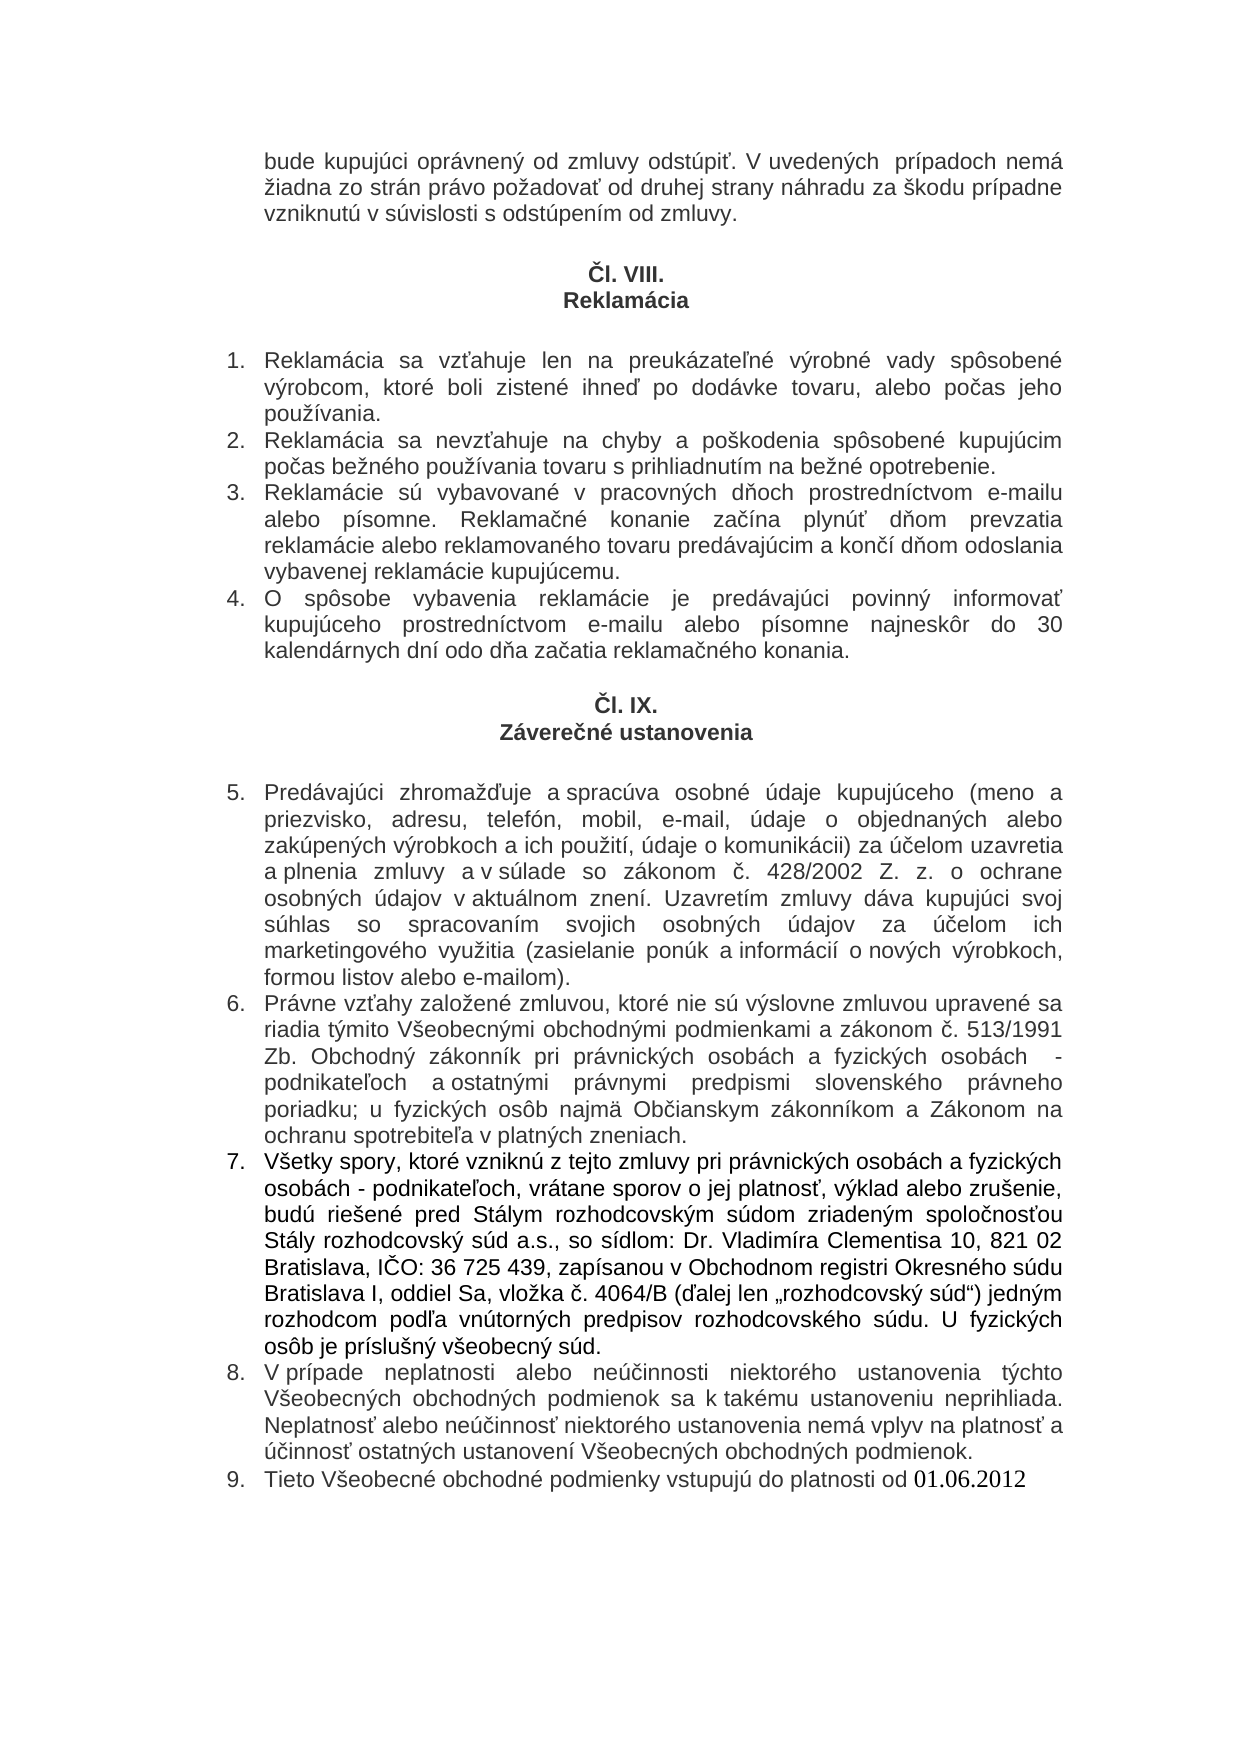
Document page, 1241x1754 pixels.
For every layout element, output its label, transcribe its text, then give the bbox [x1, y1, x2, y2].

list Reklamácia sa vzťahuje len na preukázateľné výrobné vady spôsobené výrobcom, ktoré boli zistené ihneď po dodávke tovaru, alebo počas jeho používania. [226, 347, 1063, 427]
text Čl. VIII. [189, 261, 1063, 287]
text Čl. IX. [189, 692, 1063, 719]
list Predávajúci zhromažďuje a spracúva osobné údaje kupujúceho (meno a priezvisko, adresu, telefón, mobil, e-mail, údaje o objednaných alebo zakúpených výrobkoch a ich použití, údaje o komunikácii) za účelom uzavretia a plnenia zmluvy a v súlade so zákonom č. 428/2002 Z. z. o ochrane osobných údajov v aktuálnom znení. Uzavretím zmluvy dáva kupujúci svoj súhlas so spracovaním svojich osobných údajov za účelom ich marketingového využitia (zasielanie ponúk a informácií o nových výrobkoch, formou listov alebo e-mailom). [226, 779, 1063, 990]
text Záverečné ustanovenia [189, 719, 1063, 745]
list V prípade neplatnosti alebo neúčinnosti niektorého ustanovenia týchto Všeobecných obchodných podmienok sa k takému ustanoveniu neprihliada. Neplatnosť alebo neúčinnosť niektorého ustanovenia nemá vplyv na platnosť a účinnosť ostatných ustanovení Všeobecných obchodných podmienok. [226, 1359, 1063, 1464]
text Reklamácia [189, 287, 1063, 313]
list Reklamácia sa nevzťahuje na chyby a poškodenia spôsobené kupujúcim počas bežného používania tovaru s prihliadnutím na bežné opotrebenie. [226, 427, 1063, 479]
list Právne vzťahy založené zmluvou, ktoré nie sú výslovne zmluvou upravené sa riadia týmito Všeobecnými obchodnými podmienkami a zákonom č. 513/1991 Zb. Obchodný zákonník pri právnických osobách a fyzických osobách - podnikateľoch a ostatnými právnymi predpismi slovenského právneho poriadku; u fyzických osôb najmä Občianskym zákonníkom a Zákonom na ochranu spotrebiteľa v platných zneniach. [226, 990, 1063, 1148]
list Tieto Všeobecné obchodné podmienky vstupujú do platnosti od 01.06.2012 [226, 1464, 1063, 1493]
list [226, 148, 1063, 227]
list Reklamácie sú vybavované v pracovných dňoch prostredníctvom e-mailu alebo písomne. Reklamačné konanie začína plynúť dňom prevzatia reklamácie alebo reklamovaného tovaru predávajúcim a končí dňom odoslania vybavenej reklamácie kupujúcemu. [226, 479, 1063, 585]
list O spôsobe vybavenia reklamácie je predávajúci povinný informovať kupujúceho prostredníctvom e-mailu alebo písomne najneskôr do 30 kalendárnych dní odo dňa začatia reklamačného konania. [226, 585, 1063, 664]
list Všetky spory, ktoré vzniknú z tejto zmluvy pri právnických osobách a fyzických osobách - podnikateľoch, vrátane sporov o jej platnosť, výklad alebo zrušenie, budú riešené pred Stálym rozhodcovským súdom zriadeným spoločnosťou Stály rozhodcovský súd a.s., so sídlom: Dr. Vladimíra Clementisa 10, 821 02 Bratislava, IČO: 36 725 439, zapísanou v Obchodnom registri Okresného súdu Bratislava I, oddiel Sa, vložka č. 4064/B (ďalej len „rozhodcovský súd“) jedným rozhodcom podľa vnútorných predpisov rozhodcovského súdu. U fyzických osôb je príslušný všeobecný súd. [226, 1148, 1063, 1359]
